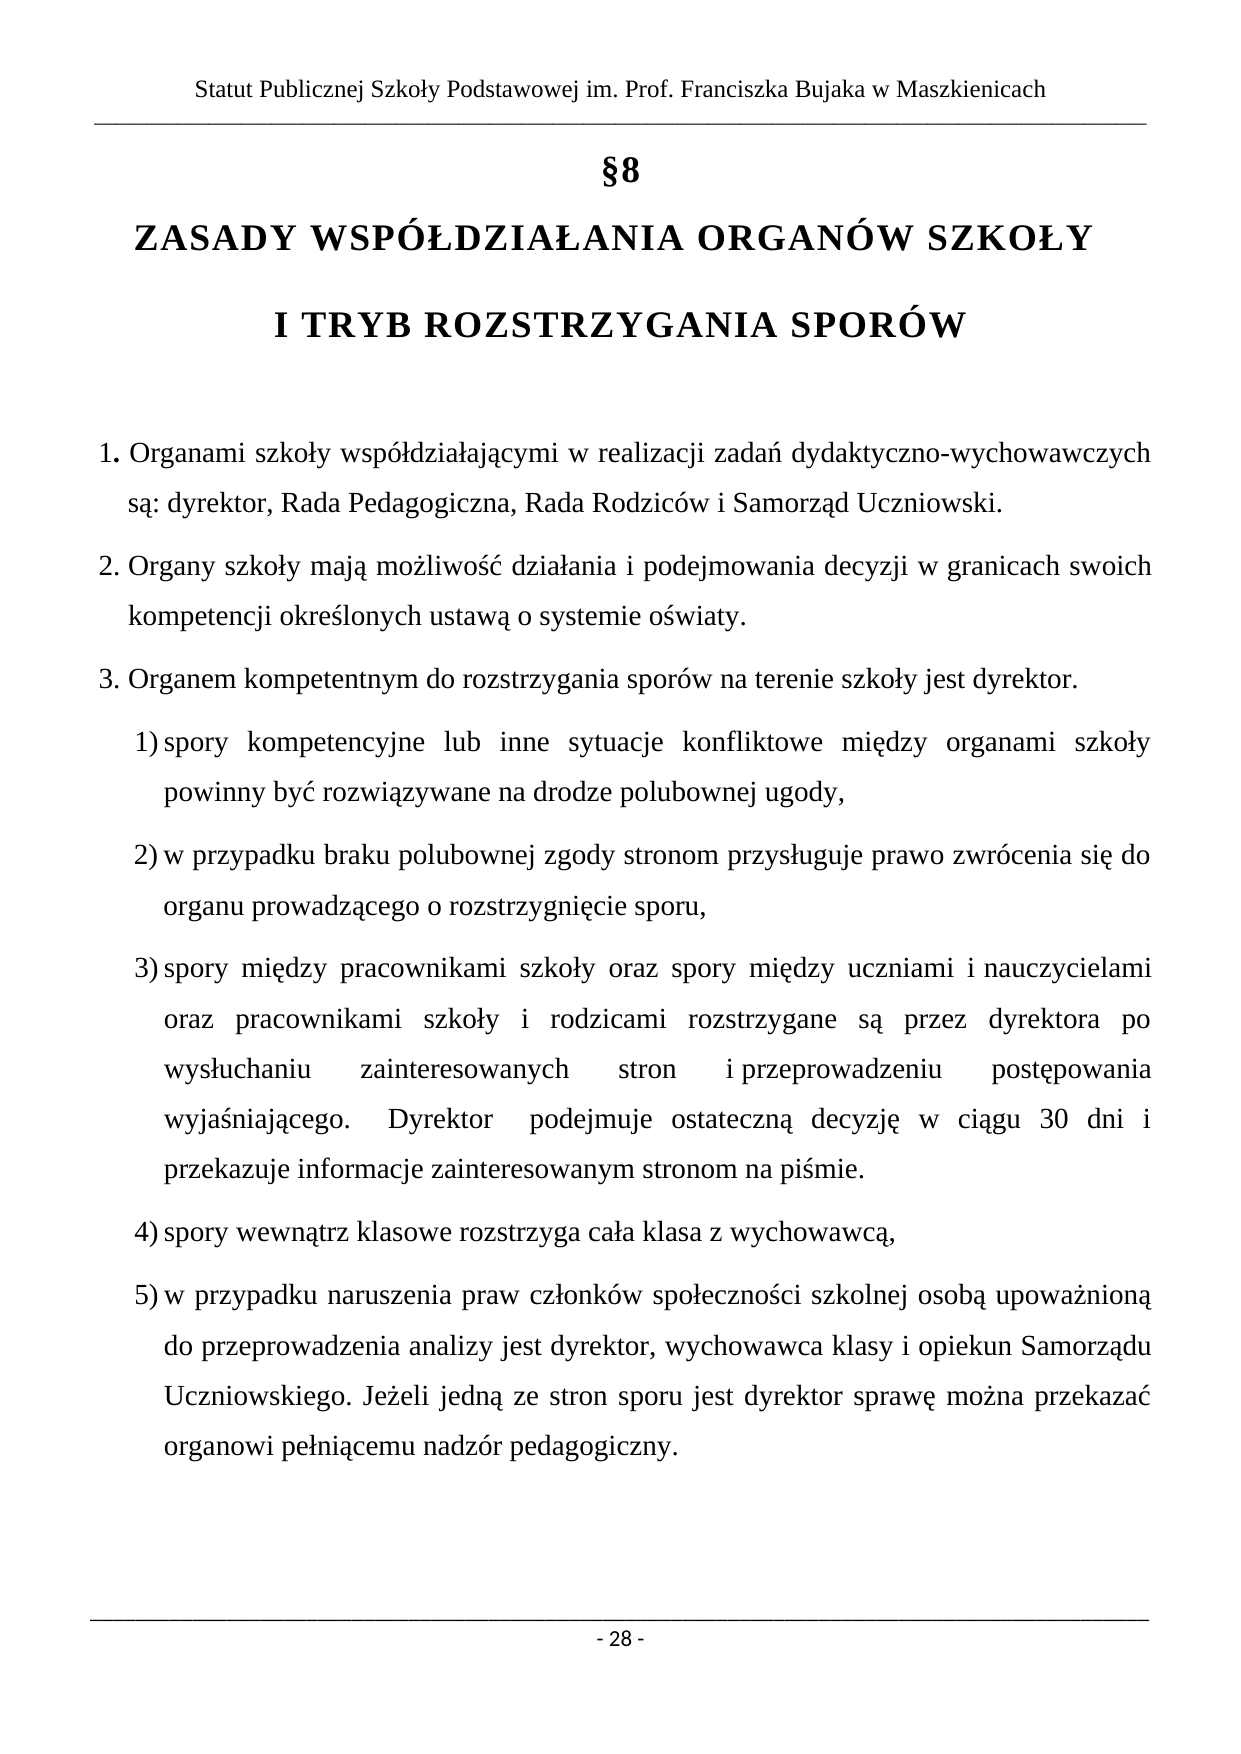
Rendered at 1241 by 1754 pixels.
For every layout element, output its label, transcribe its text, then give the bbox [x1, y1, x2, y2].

text 1. Organami szkoły współdziałającymi w realizacji zadań dydaktyczno-wychowawczych są: dyrektor, Rada Pedagogiczna, Rada Rodziców i Samorząd Uczniowski. [98, 435, 1152, 519]
list spory między pracownikami szkoły oraz spory między uczniami i nauczycielami oraz pracownikami szkoły i rodzicami rozstrzygane są przez dyrektora po wysłuchaniu zainteresowanych stron i przeprowadzeniu postępowania wyjaśniającego. Dyrektor podejmuje ostateczną decyzję w ciągu 30 dni i przekazuje informacje zainteresowanym stronom na piśmie. [134, 950, 1152, 1185]
list spory wewnątrz klasowe rozstrzyga cała klasa z wychowawcą, [134, 1214, 1152, 1248]
list Organy szkoły mają możliwość działania i podejmowania decyzji w granicach swoich kompetencji określonych ustawą o systemie oświaty. [98, 548, 1152, 632]
list Organem kompetentnym do rozstrzygania sporów na terenie szkoły jest dyrektor. [98, 661, 1152, 695]
list w przypadku naruszenia praw członków społeczności szkolnej osobą upoważnioną do przeprowadzenia analizy jest dyrektor, wychowawca klasy i opiekun Samorządu Uczniowskiego. Jeżeli jedną ze stron sporu jest dyrektor sprawę można przekazać organowi pełniącemu nadzór pedagogiczny. [134, 1277, 1152, 1462]
list w przypadku braku polubownej zgody stronom przysługuje prawo zwrócenia się do organu prowadzącego o rozstrzygnięcie sporu, [133, 837, 1152, 921]
text §8 [89, 148, 1152, 191]
list spory kompetencyjne lub inne sytuacje konfliktowe między organami szkoły powinny być rozwiązywane na drodze polubownej ugody, [134, 724, 1152, 808]
subtitle ZASADY WSPÓŁDZIAŁANIA ORGANÓW SZKOŁY I TRYB ROZSTRZYGANIA SPORÓW [89, 216, 1152, 345]
